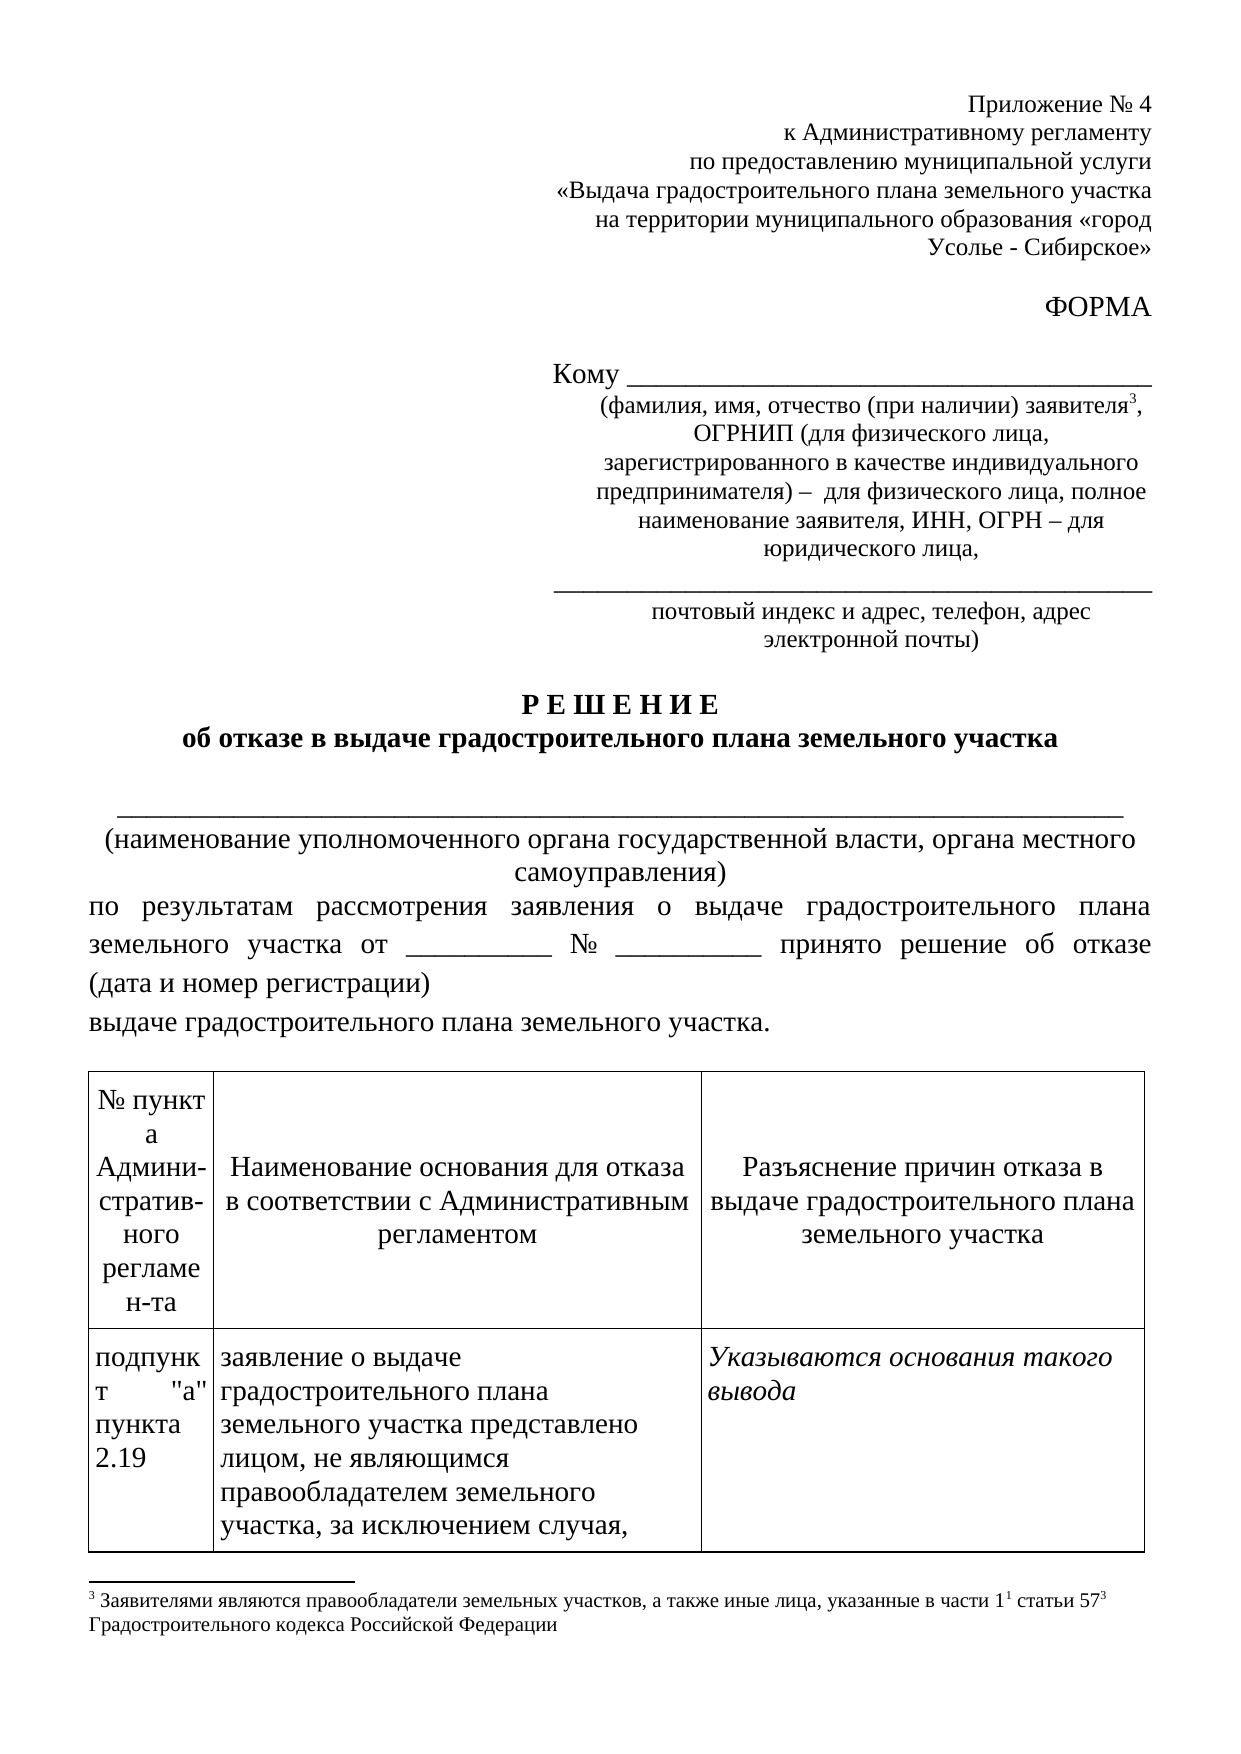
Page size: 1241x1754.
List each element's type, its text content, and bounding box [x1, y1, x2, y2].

text _____________________________________________________________________ [89, 787, 1152, 821]
text по предоставлению муниципальной услуги «Выдача градостроительного плана земельного участка [502, 146, 1152, 204]
text ФОРМА [650, 289, 1152, 323]
table_header Разъяснение причин отказа в выдаче градостроительного плана земельного участка [702, 1072, 1144, 1328]
text (фамилия, имя, отчество (при наличии) заявителя, ОГРНИП (для физического лица, зарегистрированного в качестве индивидуального предпринимателя) – для физического лица, полное наименование заявителя, ИНН, ОГРН – для юридического лица, [591, 390, 1152, 562]
text выдаче градостроительного плана земельного участка. [89, 1004, 1152, 1037]
text по результатам рассмотрения заявления о выдаче градостроительного плана земельного участка от __________ № __________ принято решение об отказе (дата и номер регистрации) [89, 888, 1152, 999]
text Кому ____________________________________ [89, 356, 1152, 390]
table_header № пункта Админи-стратив-ного регламен-та [89, 1072, 213, 1328]
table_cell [89, 1329, 213, 1551]
text _________________________________________ [89, 562, 1152, 596]
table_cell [214, 1329, 701, 1551]
text Р Е Ш Е Н И Е [89, 687, 1152, 720]
text (наименование уполномоченного органа государственной власти, органа местного самоуправления) [89, 821, 1152, 888]
text об отказе в выдаче градостроительного плана земельного участка [89, 720, 1152, 754]
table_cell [702, 1329, 1144, 1551]
text Приложение № 4 [89, 89, 1152, 117]
text к Административному регламенту [502, 117, 1152, 146]
text почтовый индекс и адрес, телефон, адрес электронной почты) [591, 596, 1152, 653]
table_header Наименование основания для отказа в соответствии с Административным регламентом [214, 1072, 701, 1328]
text на территории муниципального образования «город Усолье - Сибирское» [502, 204, 1152, 261]
